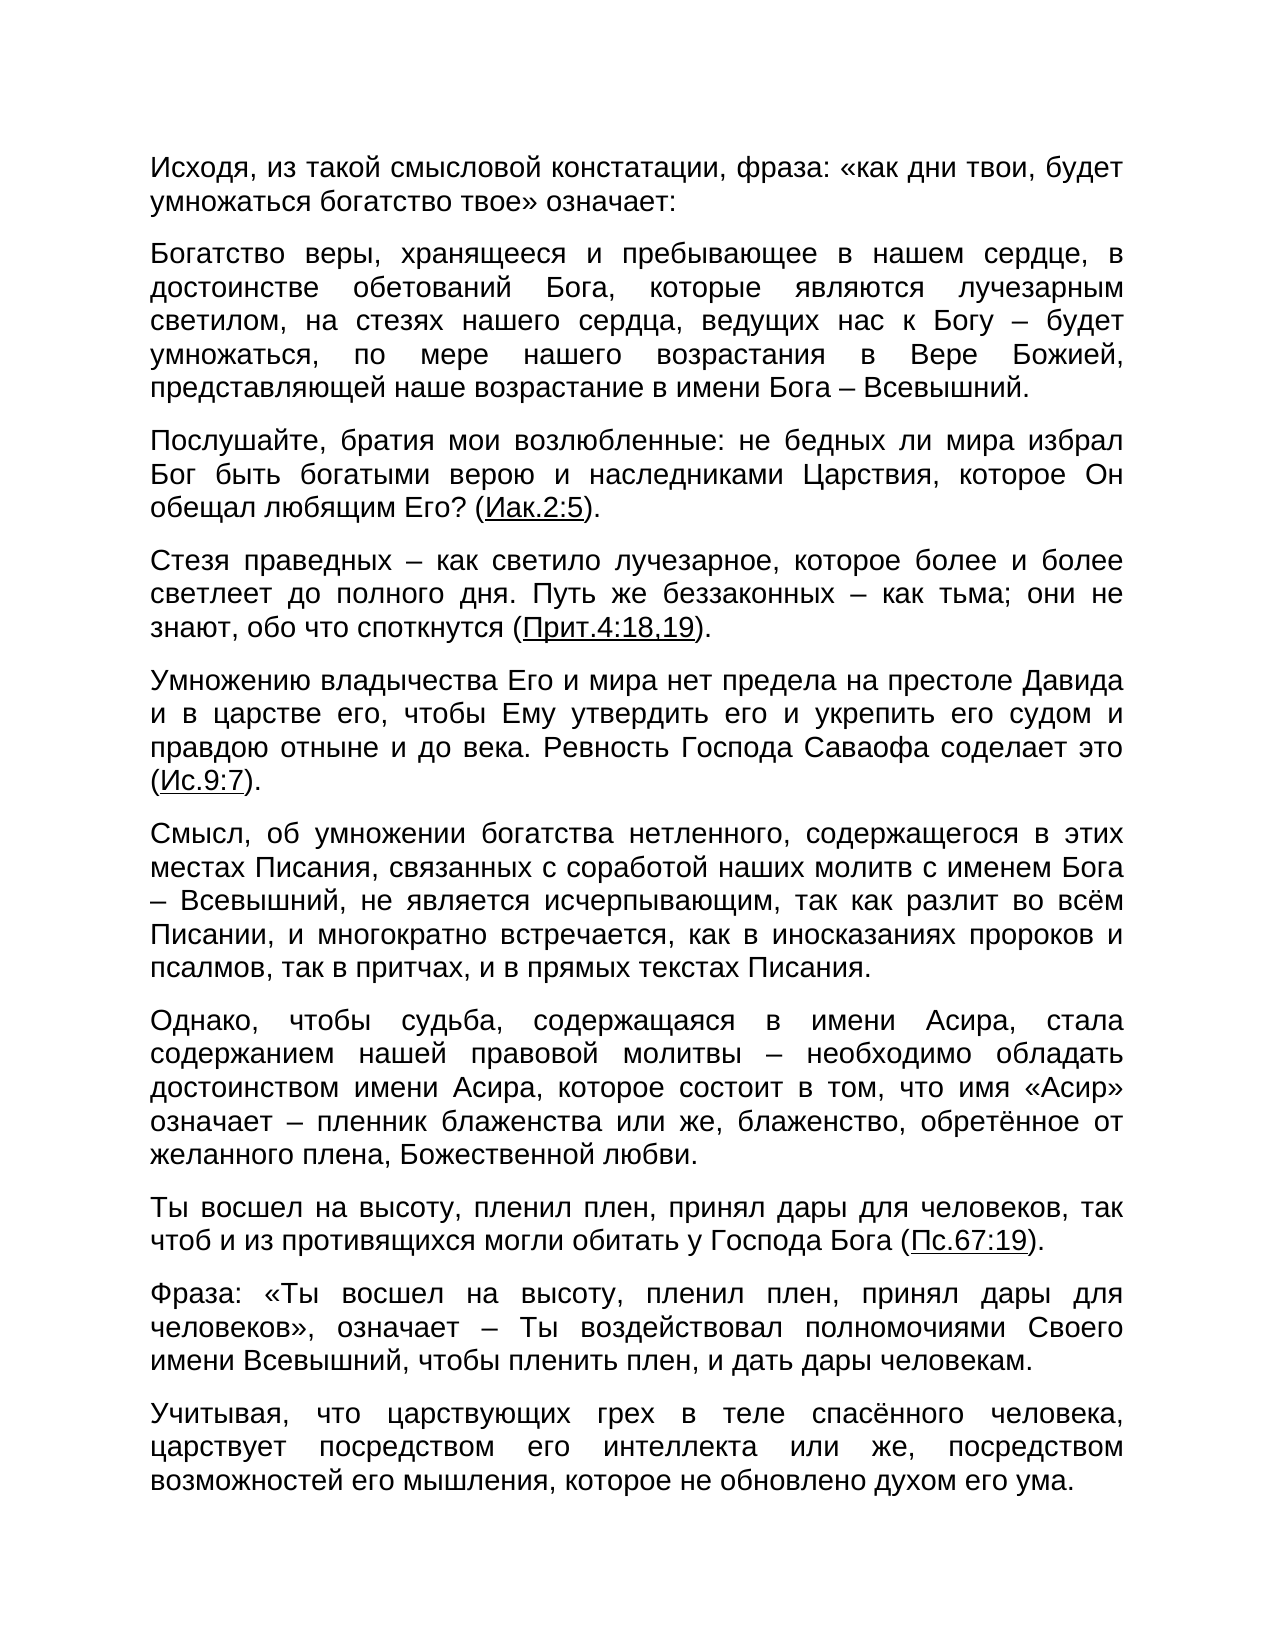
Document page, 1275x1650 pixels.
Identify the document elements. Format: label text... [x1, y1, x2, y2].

text Однако, чтобы судьба, содержащаяся в имени Асира, стала содержанием нашей правовой молитвы – необходимо обладать достоинством имени Асира, которое состоит в том, что имя «Асир» означает – пленник блаженства или же, блаженство, обретённое от желанного плена, Божественной любви. [150, 1003, 1125, 1171]
text Ты восшел на высоту, пленил плен, принял дары для человеков, так чтоб и из противящихся могли обитать у Господа Бога (Пс.67:19). [150, 1190, 1125, 1257]
text Фраза: «Ты восшел на высоту, пленил плен, принял дары для человеков», означает – Ты воздействовал полномочиями Своего имени Всевышний, чтобы пленить плен, и дать дары человекам. [150, 1276, 1125, 1377]
text Послушайте, братия мои возлюбленные: не бедных ли мира избрал Бог быть богатыми верою и наследниками Царствия, которое Он обещал любящим Его? (Иак.2:5). [150, 423, 1125, 524]
text Умножению владычества Его и мира нет предела на престоле Давида и в царстве его, чтобы Ему утвердить его и укрепить его судом и правдою отныне и до века. Ревность Господа Саваофа соделает это (Ис.9:7). [150, 663, 1125, 797]
text Богатство веры, хранящееся и пребывающее в нашем сердце, в достоинстве обетований Бога, которые являются лучезарным светилом, на стезях нашего сердца, ведущих нас к Богу – будет умножаться, по мере нашего возрастания в Вере Божией, представляющей наше возрастание в имени Бога – Всевышний. [150, 236, 1125, 404]
text Смысл, об умножении богатства нетленного, содержащегося в этих местах Писания, связанных с соработой наших молитв с именем Бога – Всевышний, не является исчерпывающим, так как разлит во всём Писании, и многократно встречается, как в иносказаниях пророков и псалмов, так в притчах, и в прямых текстах Писания. [150, 816, 1125, 984]
text Учитывая, что царствующих грех в теле спасённого человека, царствует посредством его интеллекта или же, посредством возможностей его мышления, которое не обновлено духом его ума. [150, 1396, 1125, 1496]
text Исходя, из такой смысловой констатации, фраза: «как дни твои, будет умножаться богатство твое» означает: [150, 150, 1125, 217]
text Стезя праведных – как светило лучезарное, которое более и более светлеет до полного дня. Путь же беззаконных – как тьма; они не знают, обо что споткнутся (Прит.4:18,19). [150, 543, 1125, 643]
